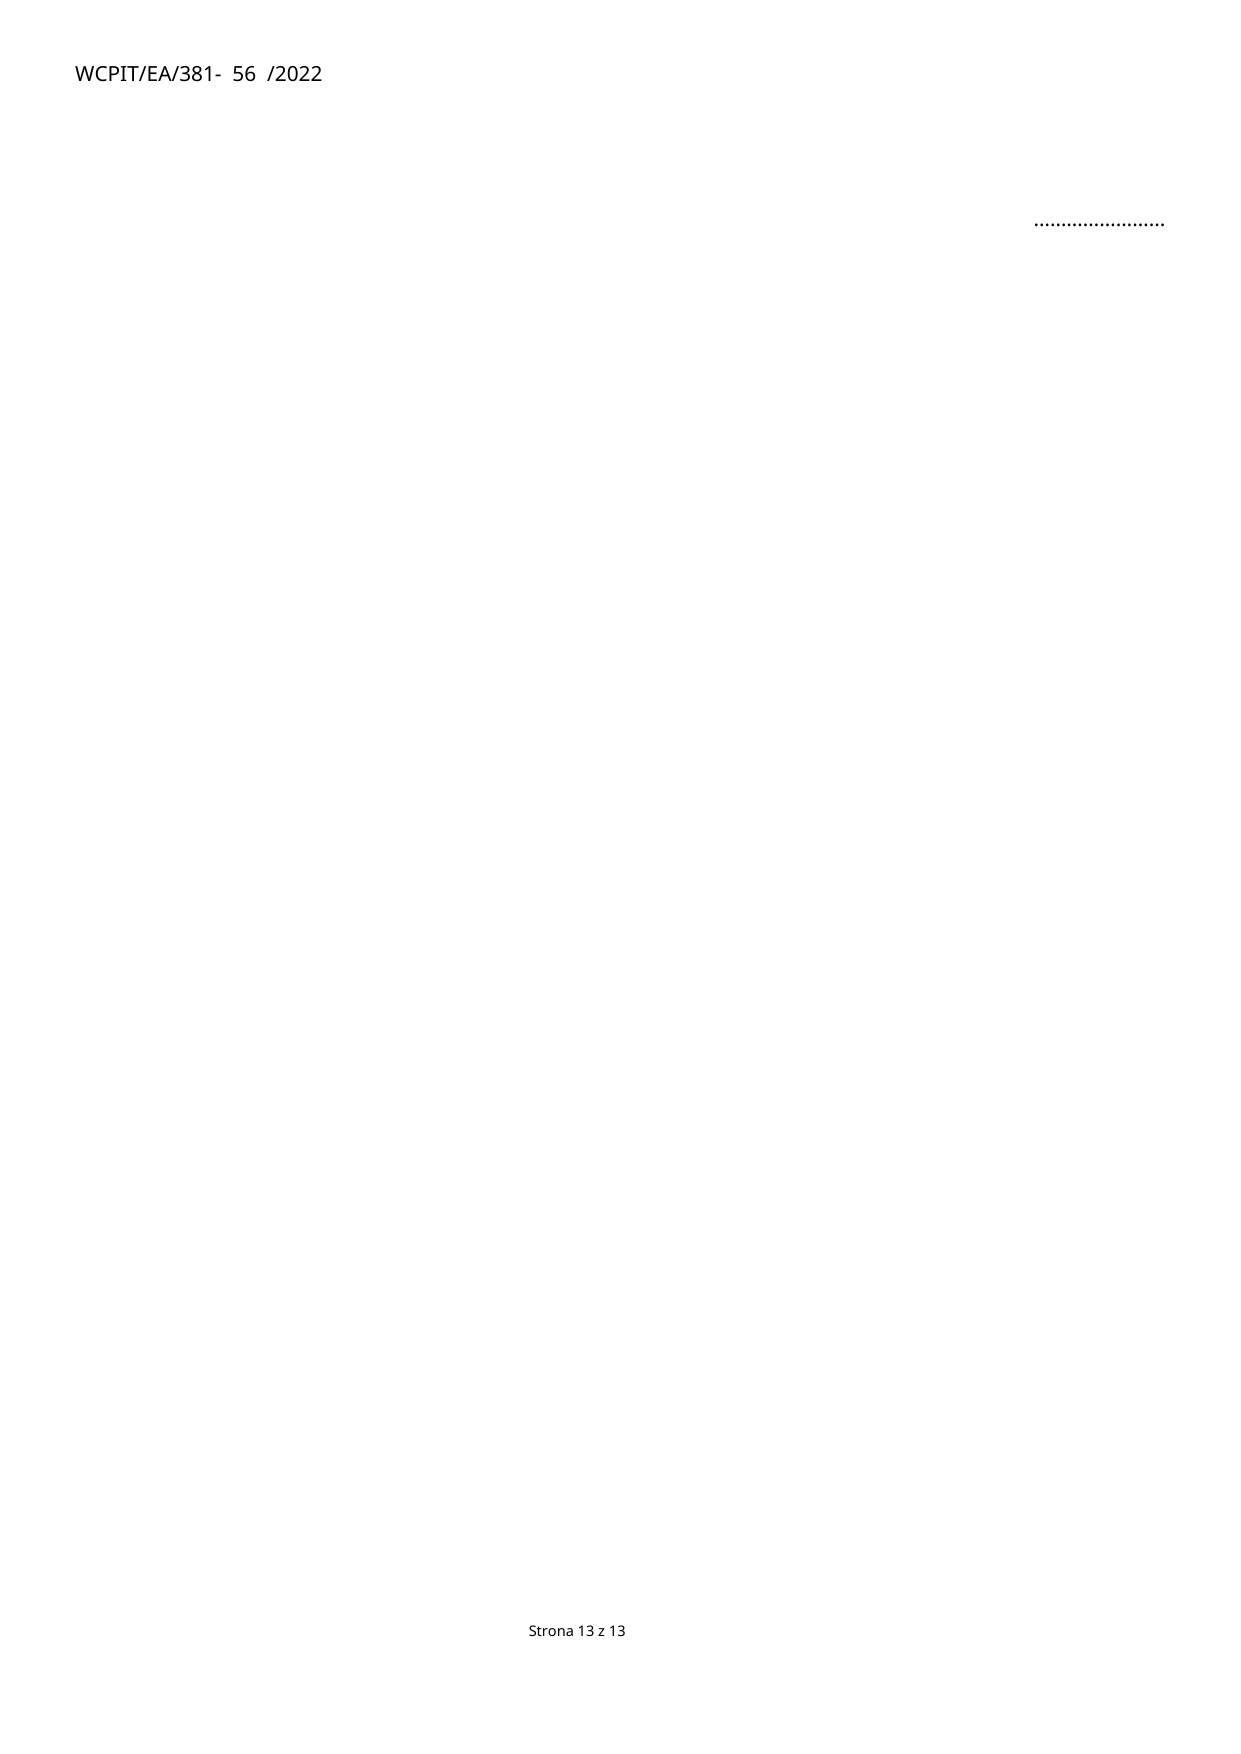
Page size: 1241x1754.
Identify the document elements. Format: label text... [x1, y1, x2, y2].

text …………………... [75, 204, 1165, 233]
